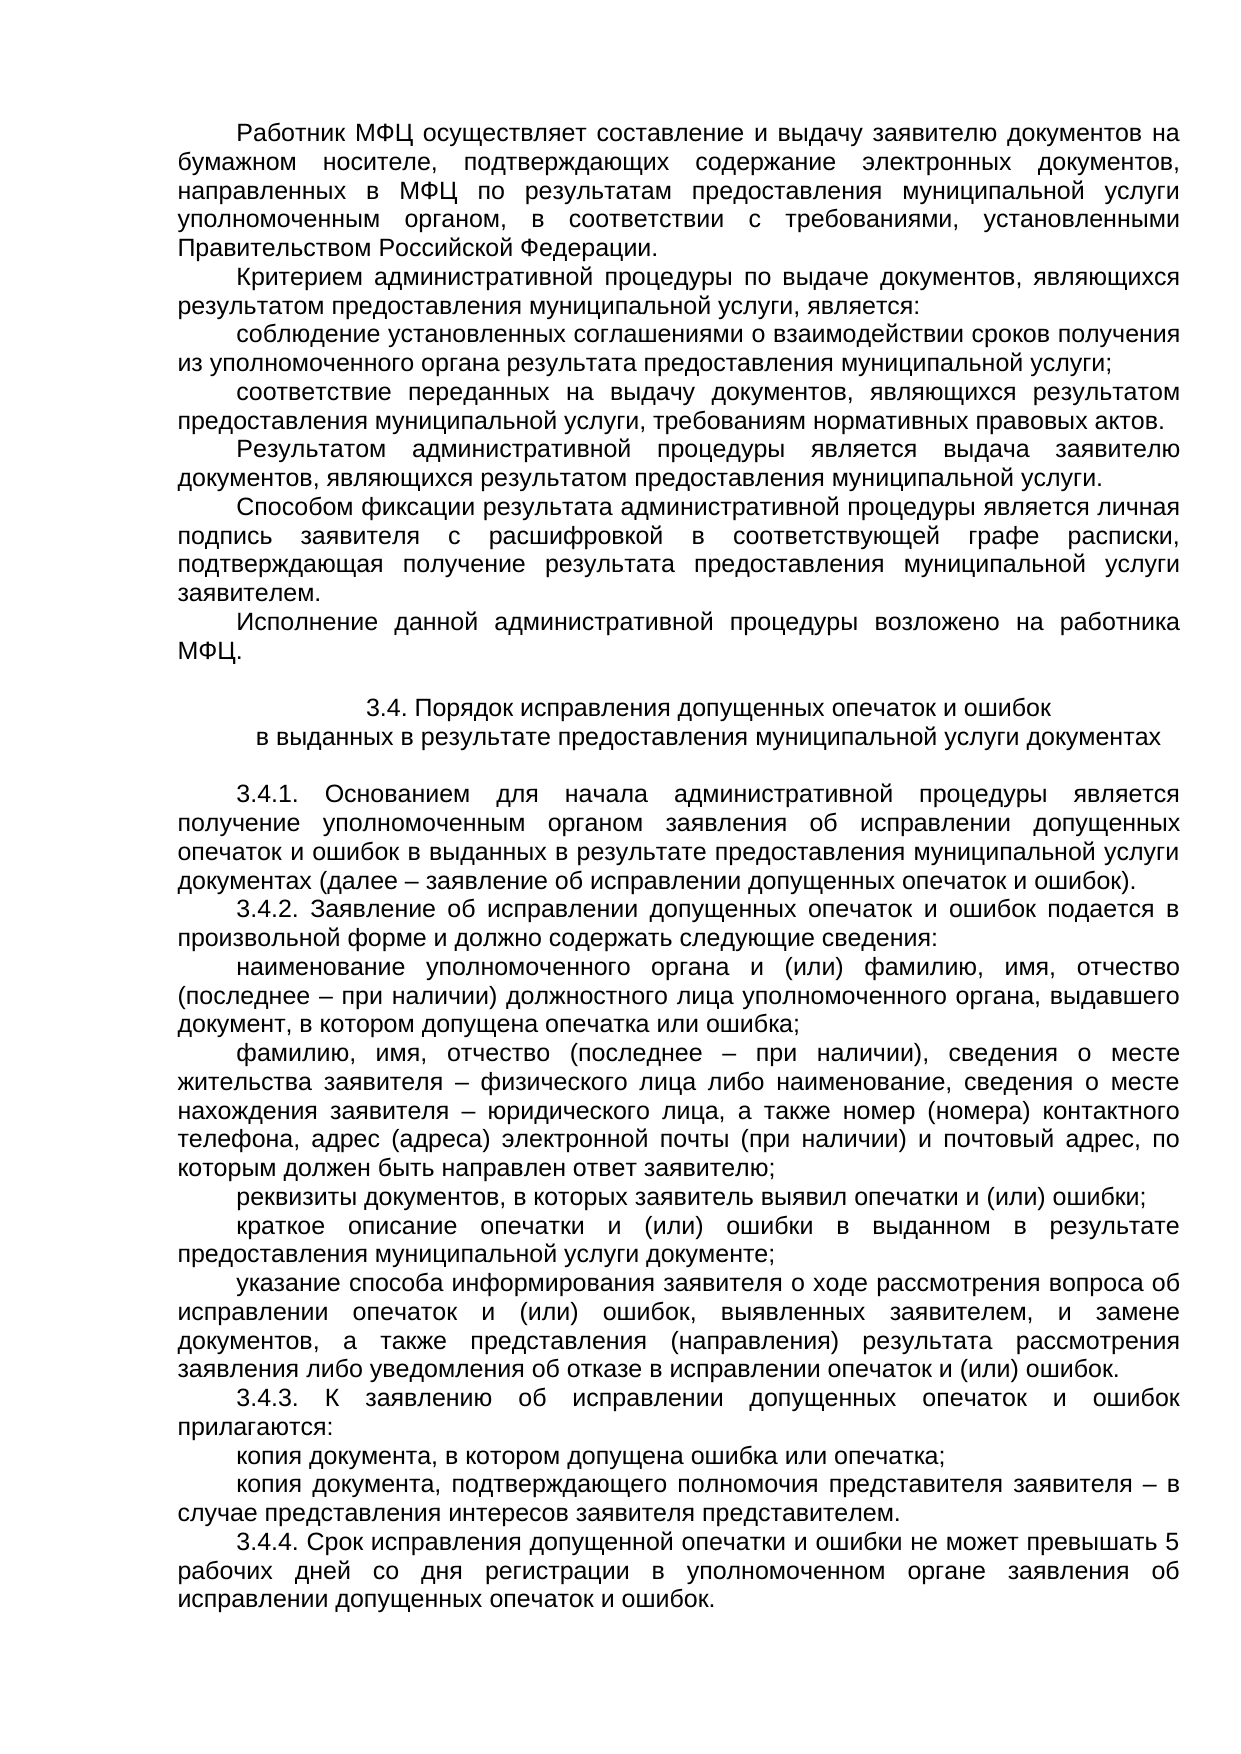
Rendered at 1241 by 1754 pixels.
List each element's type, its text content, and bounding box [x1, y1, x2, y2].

text 3.4. Порядок исправления допущенных опечаток и ошибок [177, 693, 1181, 722]
text Работник МФЦ осуществляет составление и выдачу заявителю документов на бумажном носителе, подтверждающих содержание электронных документов, направленных в МФЦ по результатам предоставления муниципальной услуги уполномоченным органом, в соответствии с требованиями, установленными Правительством Российской Федерации. [177, 118, 1181, 262]
text реквизиты документов, в которых заявитель выявил опечатки и (или) ошибки; [177, 1182, 1181, 1211]
text наименование уполномоченного органа и (или) фамилию, имя, отчество (последнее – при наличии) должностного лица уполномоченного органа, выдавшего документ, в котором допущена опечатка или ошибка; [177, 952, 1181, 1038]
text Способом фиксации результата административной процедуры является личная подпись заявителя с расшифровкой в соответствующей графе расписки, подтверждающая получение результата предоставления муниципальной услуги заявителем. [177, 492, 1181, 607]
text копия документа, подтверждающего полномочия представителя заявителя – в случае представления интересов заявителя представителем. [177, 1469, 1181, 1527]
text 3.4.2. Заявление об исправлении допущенных опечаток и ошибок подается в произвольной форме и должно содержать следующие сведения: [177, 894, 1181, 952]
text соблюдение установленных соглашениями о взаимодействии сроков получения из уполномоченного органа результата предоставления муниципальной услуги; [177, 319, 1181, 377]
text 3.4.3. К заявлению об исправлении допущенных опечаток и ошибок прилагаются: [177, 1383, 1181, 1441]
text Исполнение данной административной процедуры возложено на работника МФЦ. [177, 607, 1181, 664]
text Критерием административной процедуры по выдаче документов, являющихся результатом предоставления муниципальной услуги, является: [177, 262, 1181, 319]
text указание способа информирования заявителя о ходе рассмотрения вопроса об исправлении опечаток и (или) ошибок, выявленных заявителем, и замене документов, а также представления (направления) результата рассмотрения заявления либо уведомления об отказе в исправлении опечаток и (или) ошибок. [177, 1268, 1181, 1383]
text соответствие переданных на выдачу документов, являющихся результатом предоставления муниципальной услуги, требованиям нормативных правовых актов. [177, 377, 1181, 434]
text фамилию, имя, отчество (последнее – при наличии), сведения о месте жительства заявителя – физического лица либо наименование, сведения о месте нахождения заявителя – юридического лица, а также номер (номера) контактного телефона, адрес (адреса) электронной почты (при наличии) и почтовый адрес, по которым должен быть направлен ответ заявителю; [177, 1038, 1181, 1182]
text 3.4.1. Основанием для начала административной процедуры является получение уполномоченным органом заявления об исправлении допущенных опечаток и ошибок в выданных в результате предоставления муниципальной услуги документах (далее – заявление об исправлении допущенных опечаток и ошибок). [177, 779, 1181, 894]
text краткое описание опечатки и (или) ошибки в выданном в результате предоставления муниципальной услуги документе; [177, 1211, 1181, 1268]
text копия документа, в котором допущена ошибка или опечатка; [177, 1441, 1181, 1469]
text Результатом административной процедуры является выдача заявителю документов, являющихся результатом предоставления муниципальной услуги. [177, 434, 1181, 492]
text 3.4.4. Срок исправления допущенной опечатки и ошибки не может превышать 5 рабочих дней со дня регистрации в уполномоченном органе заявления об исправлении допущенных опечаток и ошибок. [177, 1527, 1181, 1613]
text в выданных в результате предоставления муниципальной услуги документах [177, 722, 1181, 751]
